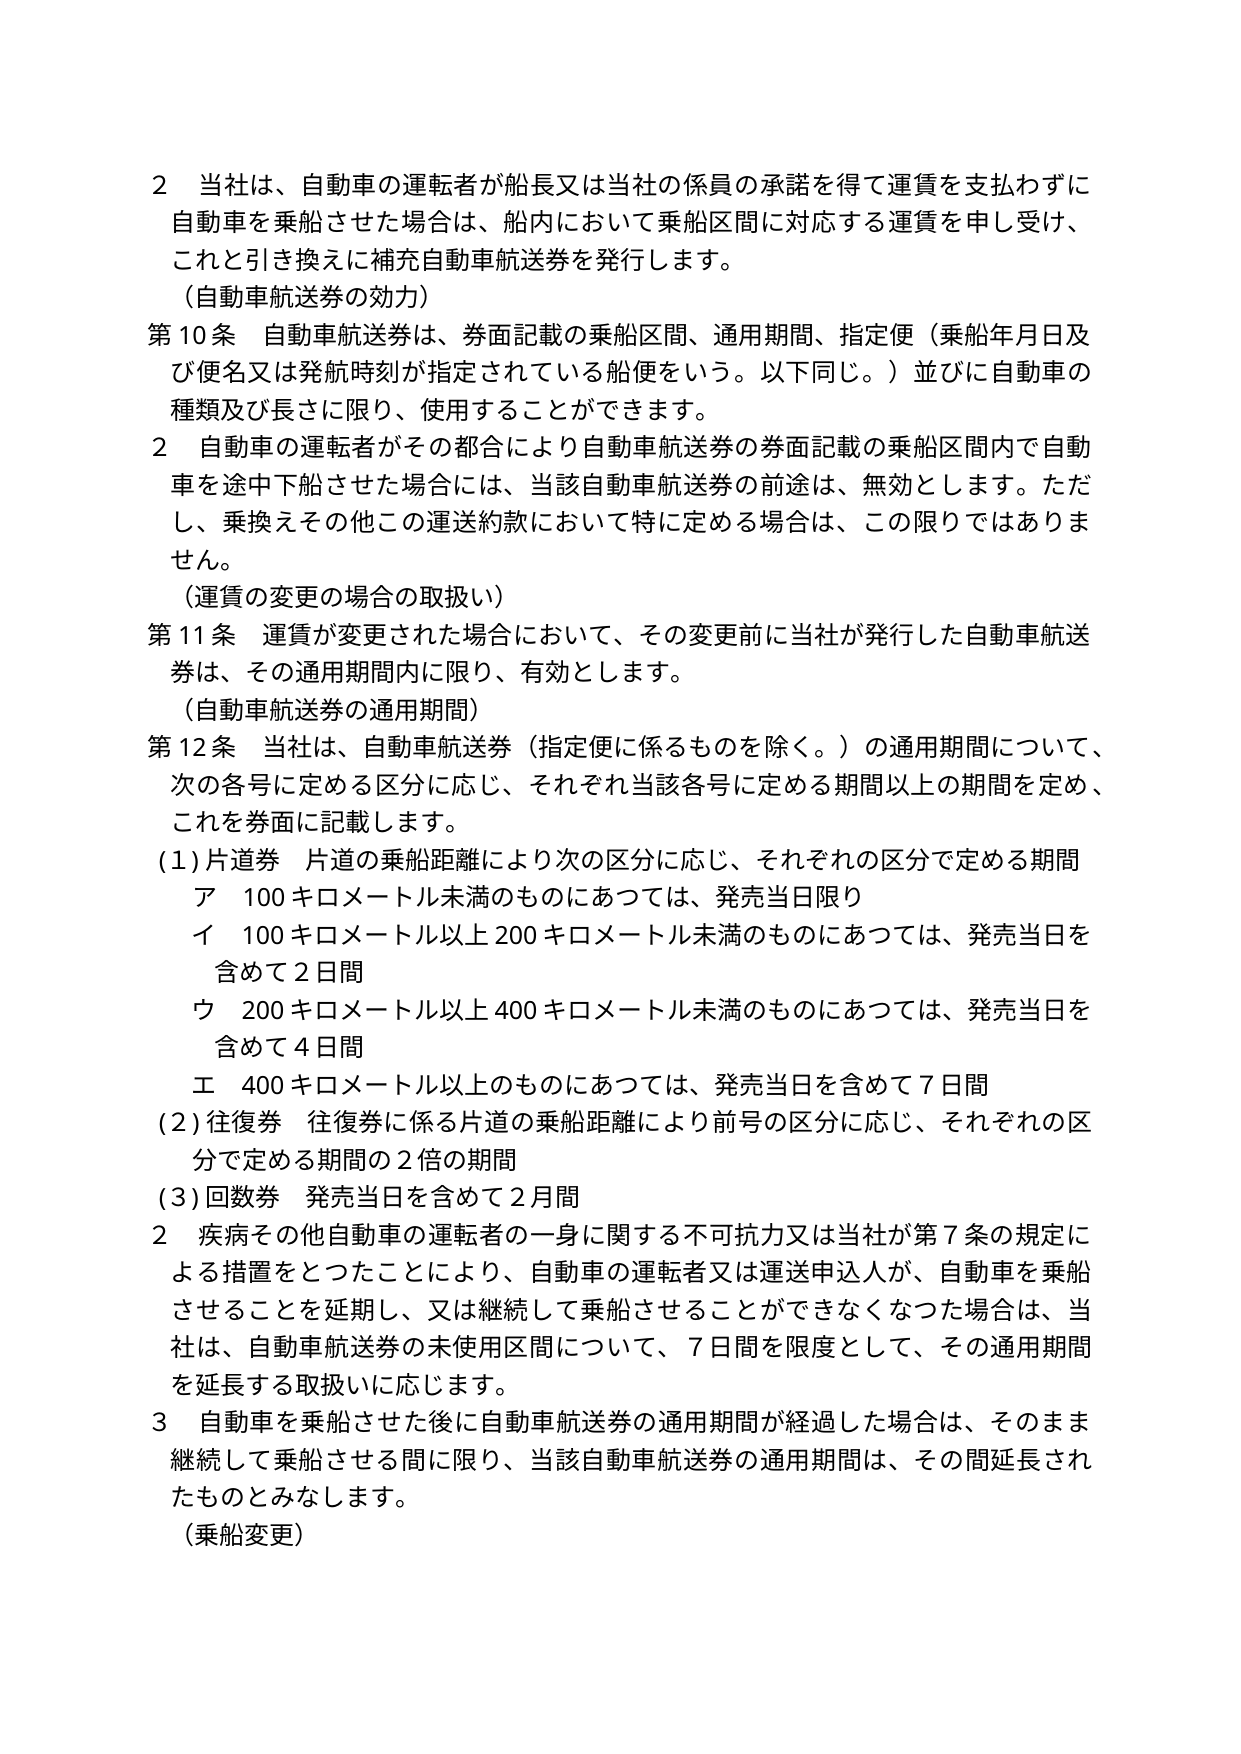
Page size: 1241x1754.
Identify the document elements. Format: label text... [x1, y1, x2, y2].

text ア 100キロメートル未満のものにあつては、発売当日限り [169, 877, 1092, 914]
text イ 100キロメートル以上200キロメートル未満のものにあつては、発売当日を含めて２日間 [191, 914, 1092, 989]
text 第12条 当社は、自動車航送券（指定便に係るものを除く。）の通用期間について、次の各号に定める区分に応じ、それぞれ当該各号に定める期間以上の期間を定め、これを券面に記載します。 [148, 727, 1092, 839]
text 第11条 運賃が変更された場合において、その変更前に当社が発行した自動車航送券は、その通用期間内に限り、有効とします。 [148, 614, 1092, 689]
text （運賃の変更の場合の取扱い） [169, 577, 1092, 614]
text ２ 疾病その他自動車の運転者の一身に関する不可抗力又は当社が第７条の規定による措置をとつたことにより、自動車の運転者又は運送申込人が、自動車を乗船させることを延期し、又は継続して乗船させることができなくなつた場合は、当社は、自動車航送券の未使用区間について、７日間を限度として、その通用期間を延長する取扱いに応じます。 [148, 1214, 1092, 1402]
text (２) 往復券 往復券に係る片道の乗船距離により前号の区分に応じ、それぞれの区分で定める期間の２倍の期間 [159, 1102, 1092, 1177]
text (３) 回数券 発売当日を含めて２月間 [159, 1177, 1092, 1214]
text ２ 当社は、自動車の運転者が船長又は当社の係員の承諾を得て運賃を支払わずに自動車を乗船させた場合は、船内において乗船区間に対応する運賃を申し受け、これと引き換えに補充自動車航送券を発行します。 [148, 164, 1092, 277]
text （自動車航送券の通用期間） [169, 689, 1092, 727]
text ウ 200キロメートル以上400キロメートル未満のものにあつては、発売当日を含めて４日間 [191, 989, 1092, 1064]
text ２ 自動車の運転者がその都合により自動車航送券の券面記載の乗船区間内で自動車を途中下船させた場合には、当該自動車航送券の前途は、無効とします。ただし、乗換えその他この運送約款において特に定める場合は、この限りではありません。 [148, 427, 1092, 577]
text (１) 片道券 片道の乗船距離により次の区分に応じ、それぞれの区分で定める期間 [159, 839, 1092, 877]
text ３ 自動車を乗船させた後に自動車航送券の通用期間が経過した場合は、そのまま継続して乗船させる間に限り、当該自動車航送券の通用期間は、その間延長されたものとみなします。 [148, 1402, 1092, 1514]
text （乗船変更） [169, 1514, 1092, 1552]
text 第10条 自動車航送券は、券面記載の乗船区間、通用期間、指定便（乗船年月日及び便名又は発航時刻が指定されている船便をいう。以下同じ。）並びに自動車の種類及び長さに限り、使用することができます。 [148, 314, 1092, 427]
text （自動車航送券の効力） [169, 277, 1092, 314]
text エ 400キロメートル以上のものにあつては、発売当日を含めて７日間 [191, 1064, 1092, 1102]
